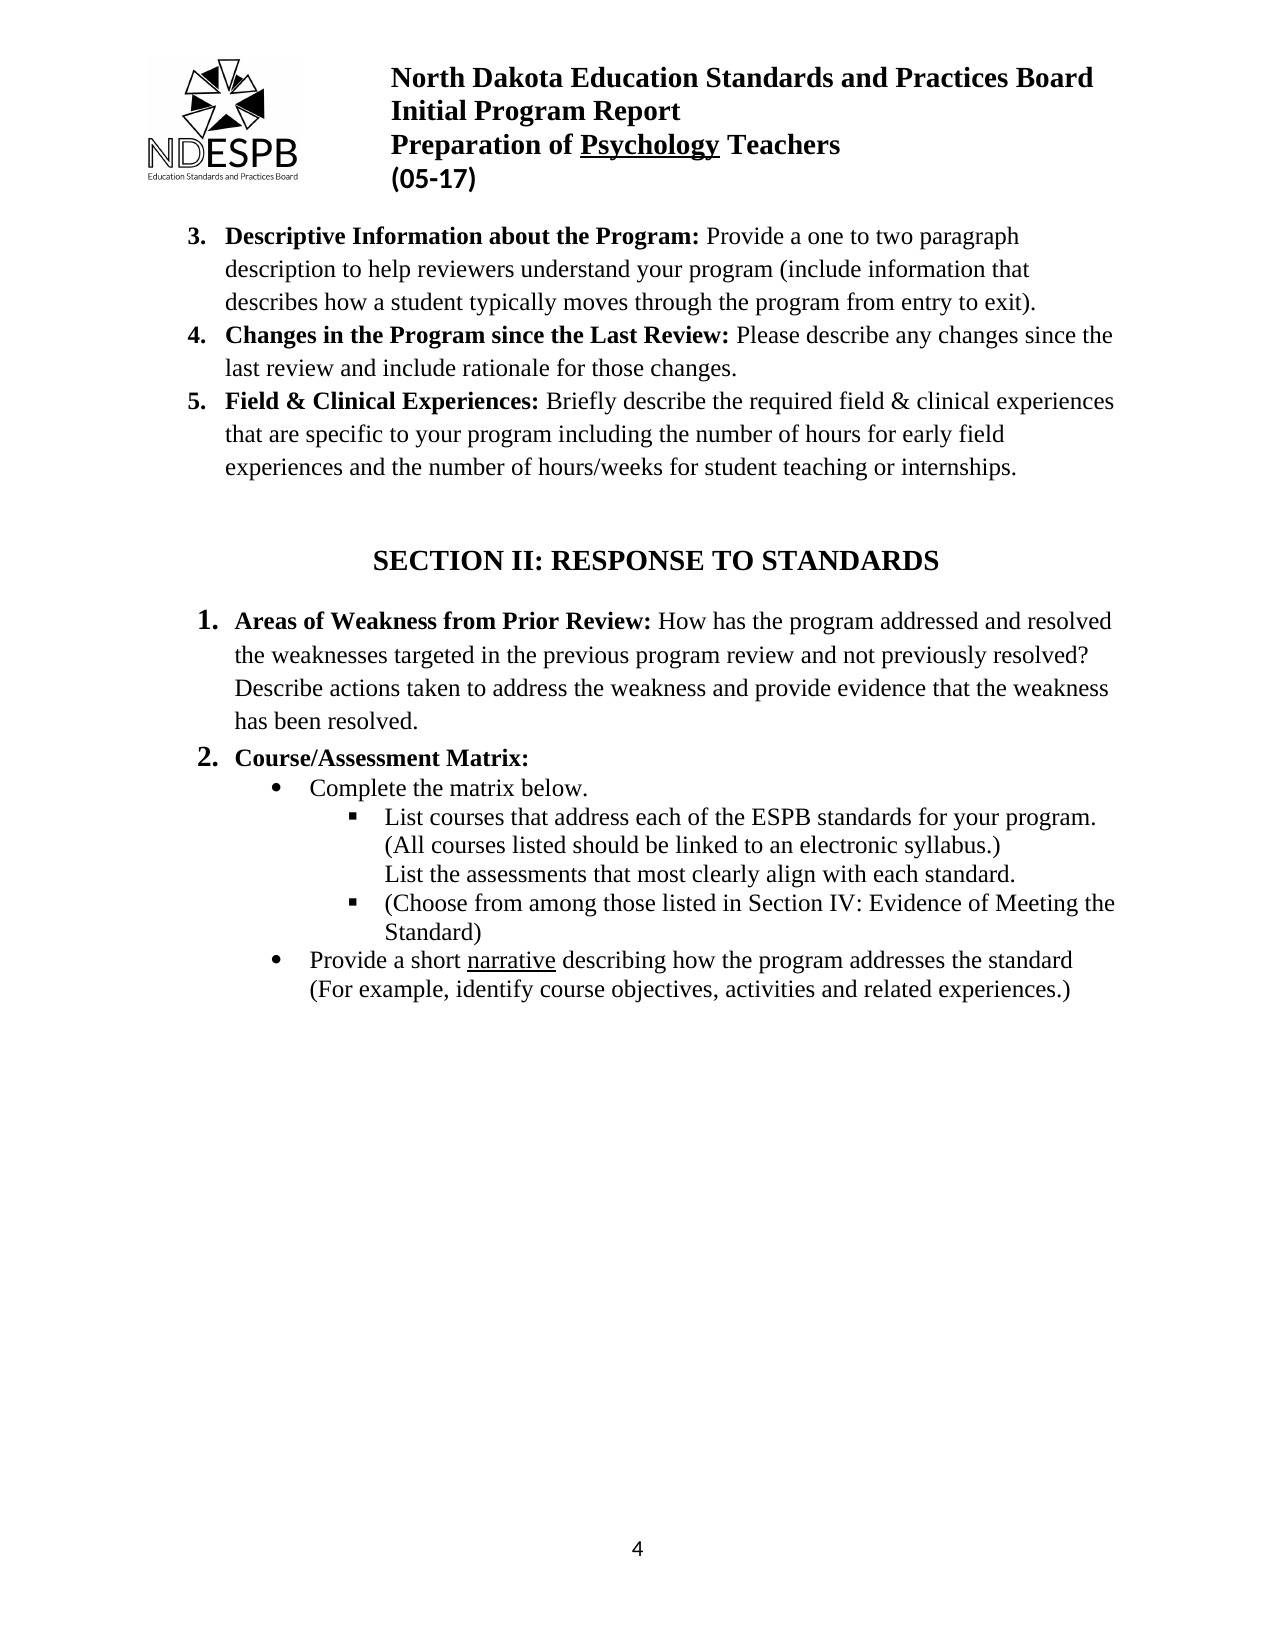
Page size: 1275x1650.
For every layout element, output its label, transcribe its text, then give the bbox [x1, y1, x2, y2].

text SECTION II: RESPONSE TO STANDARDS [187, 543, 1125, 577]
list Descriptive Information about the Program: Provide a one to two paragraph description to help reviewers understand your program (include information that describes how a student typically moves through the program from entry to exit). [187, 221, 1125, 316]
list List the assessments that most clearly align with each standard. [384, 859, 1125, 888]
list Provide a short narrative describing how the program addresses the standard [272, 945, 1125, 974]
list Complete the matrix below. [272, 773, 1125, 802]
list (For example, identify course objectives, activities and related experiences.) [309, 974, 1125, 1003]
list Field & Clinical Experiences: Briefly describe the required field & clinical experiences that are specific to your program including the number of hours for early field experiences and the number of hours/weeks for student teaching or internships. [187, 386, 1125, 481]
list Course/Assessment Matrix: [197, 739, 1125, 773]
list Areas of Weakness from Prior Review: How has the program addressed and resolved the weaknesses targeted in the previous program review and not previously resolved? Describe actions taken to address the weakness and provide evidence that the weakness has been resolved. [197, 602, 1125, 735]
list Changes in the Program since the Last Review: Please describe any changes since the last review and include rationale for those changes. [187, 320, 1125, 382]
list (All courses listed should be linked to an electronic syllabus.) [384, 830, 1125, 859]
list (Choose from among those listed in Section IV: Evidence of Meeting the Standard) [347, 888, 1125, 945]
picture [147, 56, 302, 184]
list List courses that address each of the ESPB standards for your program. [347, 802, 1125, 830]
